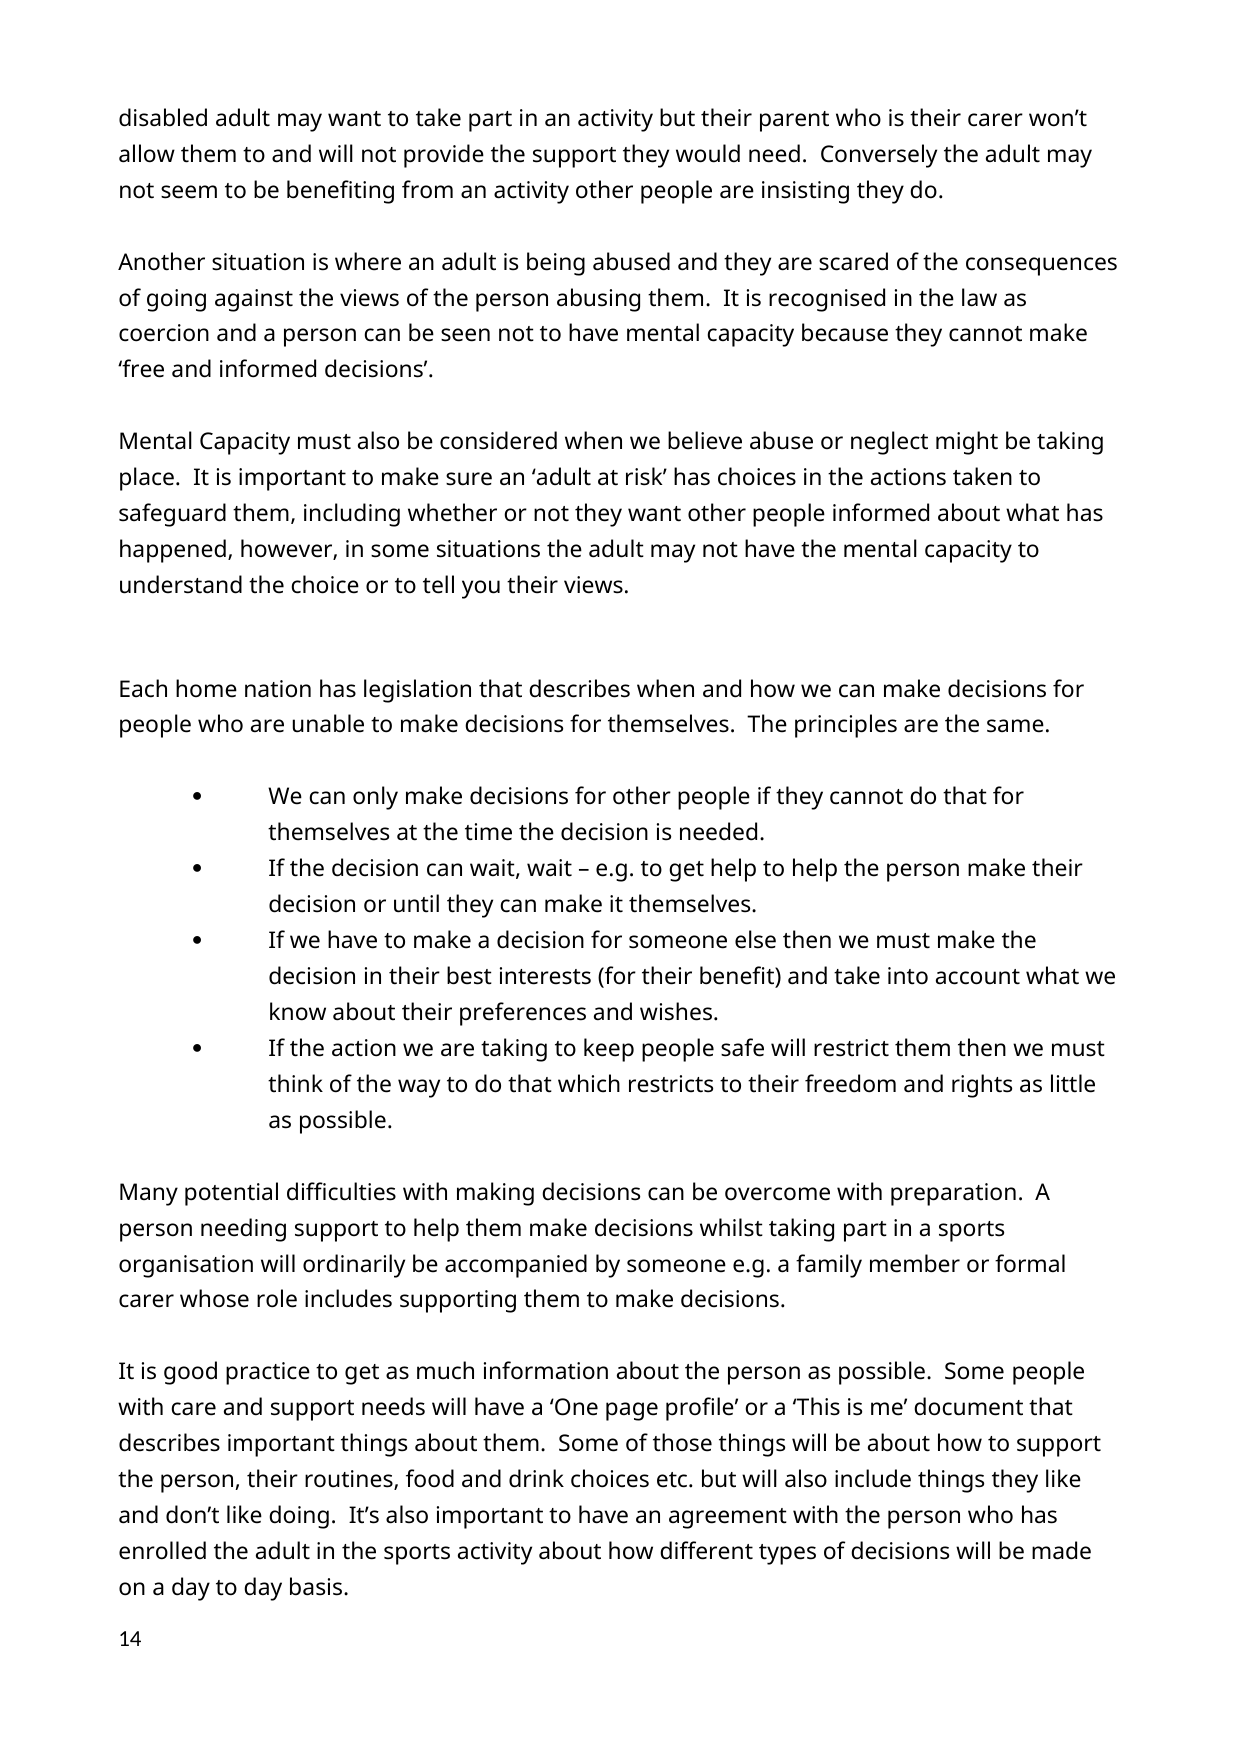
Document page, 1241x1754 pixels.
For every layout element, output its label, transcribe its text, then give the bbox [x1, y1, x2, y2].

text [118, 1140, 1122, 1602]
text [118, 102, 1122, 668]
text Each home nation has legislation that describes when and how we can make decisions for people who are unable to make decisions for themselves. The principles are the same. [118, 672, 1122, 740]
list If the action we are taking to keep people safe will restrict them then we must think of the way to do that which restricts to their freedom and rights as little as possible. [193, 1032, 1122, 1135]
list If we have to make a decision for someone else then we must make the decision in their best interests (for their benefit) and take into account what we know about their preferences and wishes. [193, 924, 1122, 1027]
list We can only make decisions for other people if they cannot do that for themselves at the time the decision is needed. [193, 780, 1122, 847]
list If the decision can wait, wait – e.g. to get help to help the person make their decision or until they can make it themselves. [193, 852, 1122, 919]
